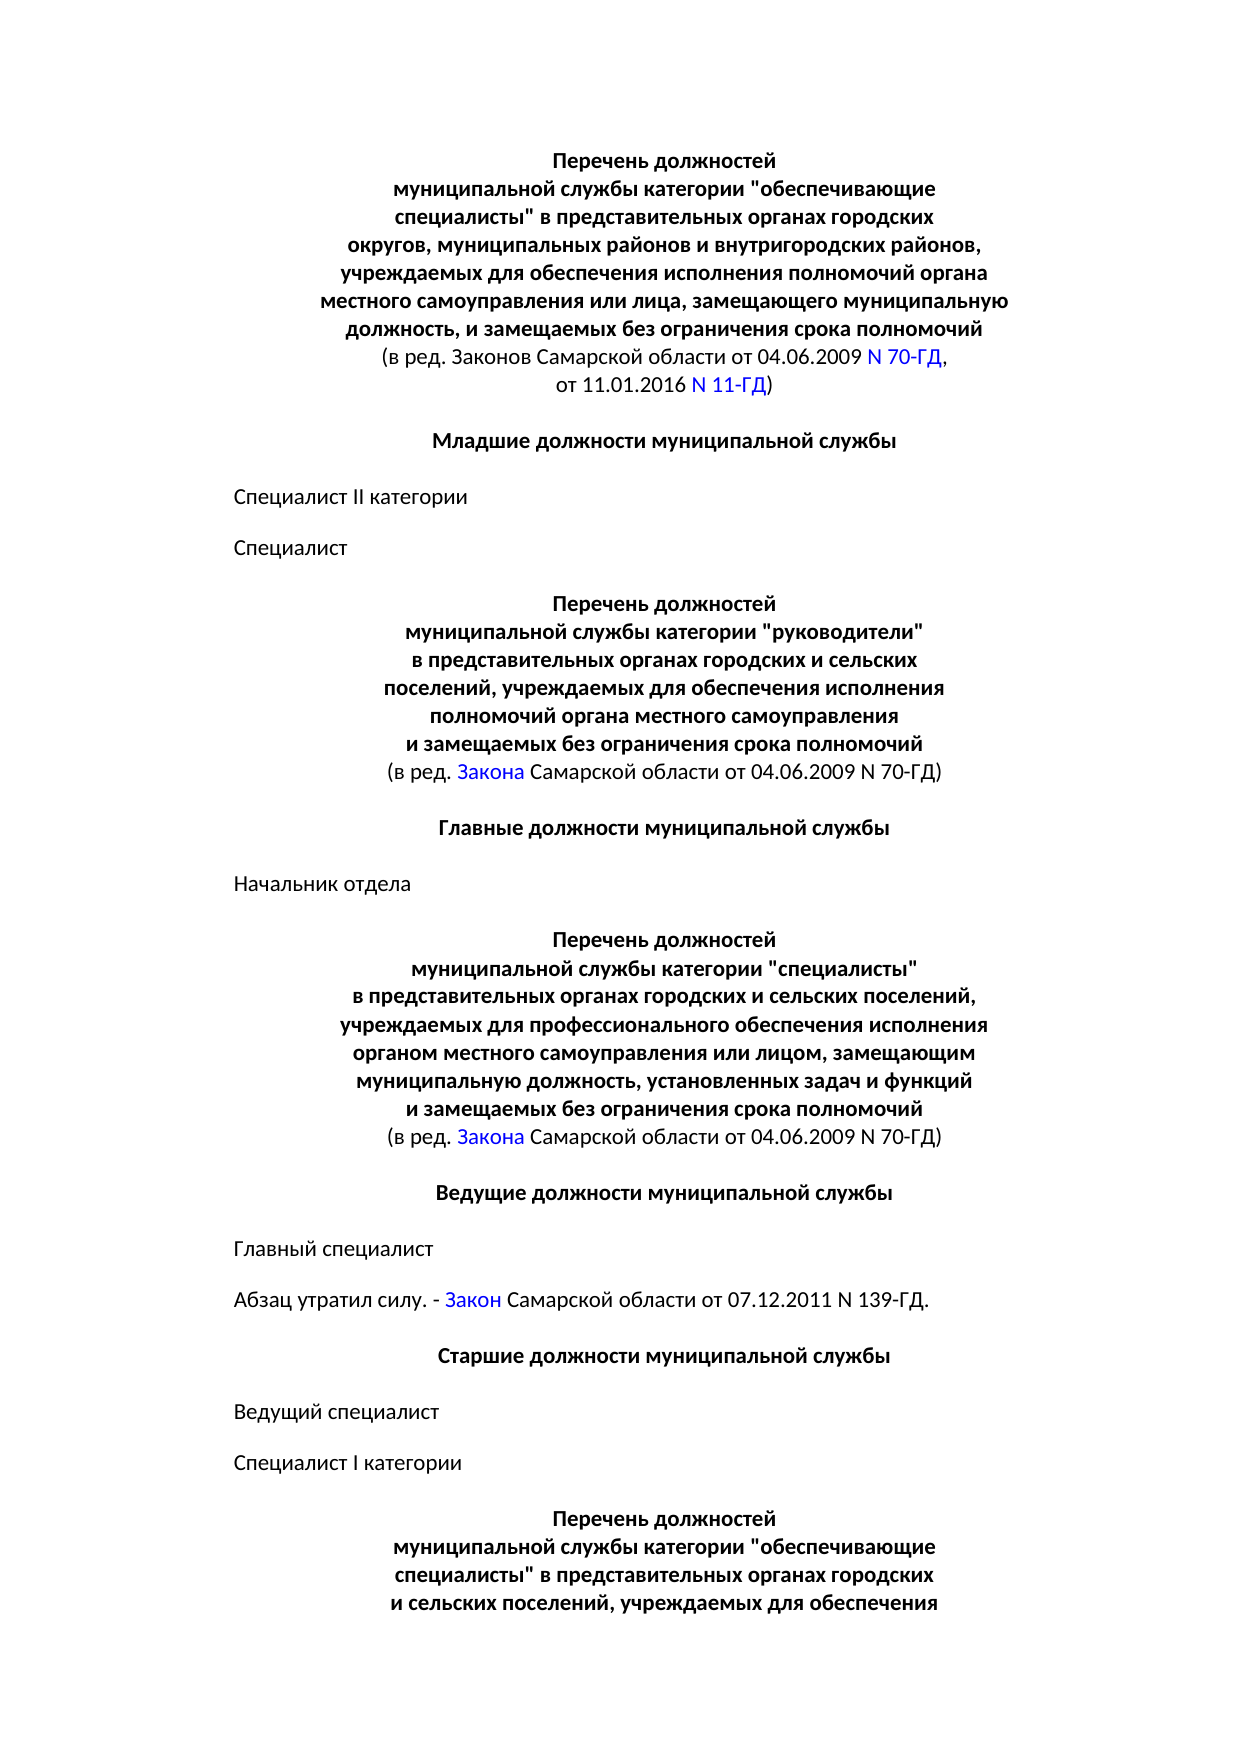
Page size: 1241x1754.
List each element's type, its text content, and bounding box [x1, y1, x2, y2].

title и замещаемых без ограничения срока полномочий [177, 1094, 1152, 1122]
title муниципальной службы категории "обеспечивающие [177, 1532, 1152, 1560]
text Абзац утратил силу. - Закон Самарской области от 07.12.2011 N 139-ГД. [177, 1285, 1152, 1313]
title Ведущие должности муниципальной службы [177, 1178, 1152, 1206]
title Младшие должности муниципальной службы [177, 426, 1152, 454]
title в представительных органах городских и сельских [177, 645, 1152, 673]
text Начальник отдела [177, 869, 1152, 898]
text от 11.01.2016 N 11-ГД) [177, 370, 1152, 398]
text Специалист II категории [177, 482, 1152, 510]
title Старшие должности муниципальной службы [177, 1341, 1152, 1369]
text (в ред. Закона Самарской области от 04.06.2009 N 70-ГД) [177, 757, 1152, 786]
text Специалист I категории [177, 1448, 1152, 1476]
title специалисты" в представительных органах городских [177, 1560, 1152, 1588]
text Главный специалист [177, 1234, 1152, 1262]
title в представительных органах городских и сельских поселений, [177, 982, 1152, 1010]
title и замещаемых без ограничения срока полномочий [177, 729, 1152, 757]
title органом местного самоуправления или лицом, замещающим [177, 1038, 1152, 1066]
title муниципальную должность, установленных задач и функций [177, 1066, 1152, 1094]
text (в ред. Законов Самарской области от 04.06.2009 N 70-ГД, [177, 342, 1152, 370]
title муниципальной службы категории "обеспечивающие [177, 174, 1152, 202]
title специалисты" в представительных органах городских [177, 202, 1152, 230]
title Перечень должностей [177, 589, 1152, 617]
title поселений, учреждаемых для обеспечения исполнения [177, 673, 1152, 701]
title муниципальной службы категории "специалисты" [177, 954, 1152, 982]
title Перечень должностей [177, 1504, 1152, 1532]
title и сельских поселений, учреждаемых для обеспечения [177, 1588, 1152, 1616]
title муниципальной службы категории "руководители" [177, 617, 1152, 645]
text (в ред. Закона Самарской области от 04.06.2009 N 70-ГД) [177, 1122, 1152, 1150]
title местного самоуправления или лица, замещающего муниципальную [177, 286, 1152, 314]
title округов, муниципальных районов и внутригородских районов, [177, 230, 1152, 258]
title учреждаемых для обеспечения исполнения полномочий органа [177, 258, 1152, 286]
title полномочий органа местного самоуправления [177, 701, 1152, 729]
title Перечень должностей [177, 926, 1152, 954]
text Ведущий специалист [177, 1397, 1152, 1425]
text Специалист [177, 533, 1152, 561]
title должность, и замещаемых без ограничения срока полномочий [177, 314, 1152, 342]
title Главные должности муниципальной службы [177, 813, 1152, 842]
title Перечень должностей [177, 146, 1152, 174]
title учреждаемых для профессионального обеспечения исполнения [177, 1010, 1152, 1038]
